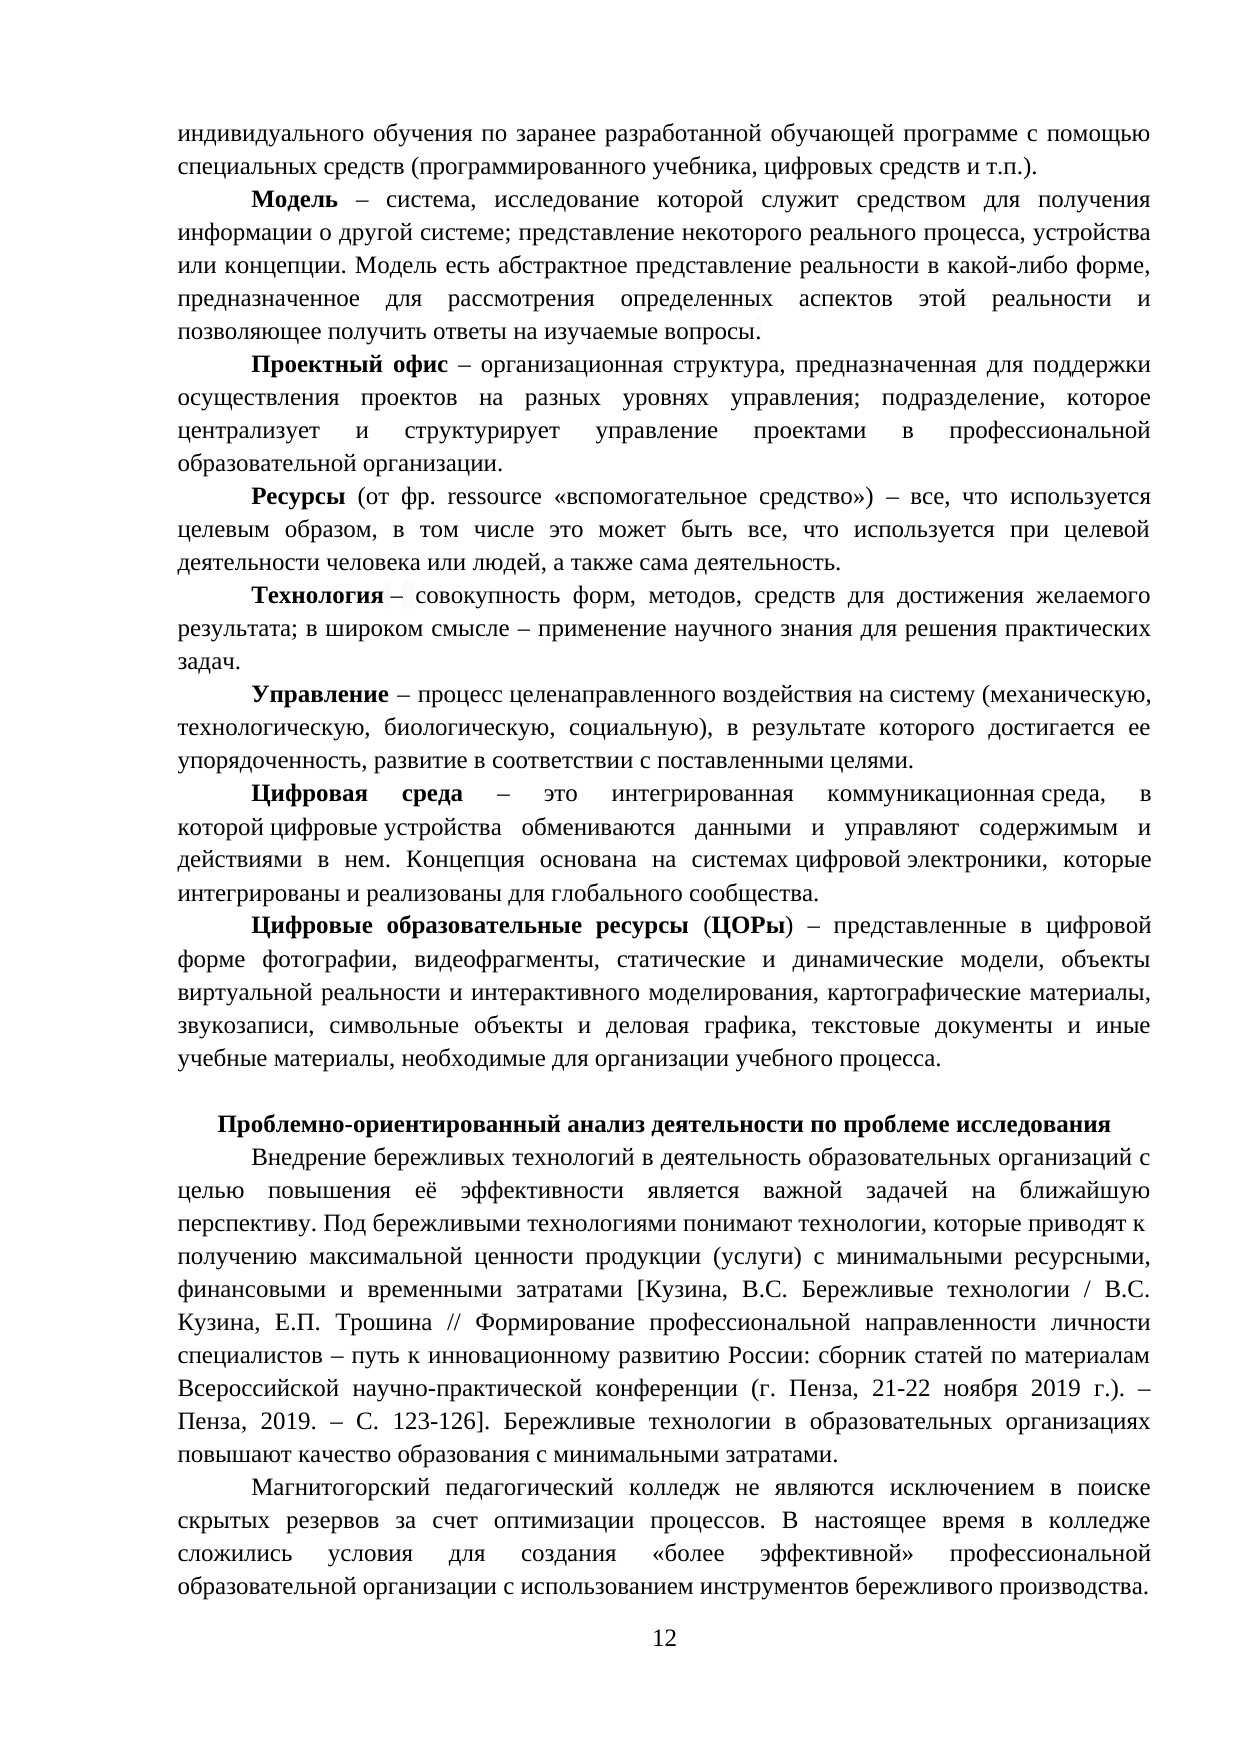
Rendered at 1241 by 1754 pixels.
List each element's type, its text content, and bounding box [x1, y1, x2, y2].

text Ресурсы (от фр. ressource «вспомогательное средство») – все, что используется целевым образом, в том числе это может быть все, что используется при целевой деятельности человека или людей, а также сама деятельность. [177, 481, 1152, 576]
text Технология – совокупность форм, методов, средств для достижения желаемого результата; в широком смысле – применение научного знания для решения практических задач. [177, 631, 1152, 675]
text Управление – процесс целенаправленного воздействия на систему (механическую, технологическую, биологическую, социальную), в результате которого достигается ее упорядоченность, развитие в соответствии с поставленными целями. [177, 679, 1152, 713]
text Цифровая среда – это интегрированная коммуникационная среда, в которой цифровые устройства обмениваются данными и управляют содержимым и действиями в нем. Концепция основана на системах цифровой электроники, которые интегрированы и реализованы для глобального сообщества. [177, 778, 1152, 812]
text Магнитогорский педагогический колледж не являются исключением в поиске скрытых резервов за счет оптимизации процессов. В настоящее время в колледже сложились условия для создания «более эффективной» профессиональной образовательной организации с использованием инструментов бережливого производства. [177, 1472, 1152, 1600]
text Управление – процесс целенаправленного воздействия на систему (механическую, технологическую, биологическую, социальную), в результате которого достигается ее упорядоченность, развитие в соответствии с поставленными целями. [177, 741, 1152, 774]
text Цифровые образовательные ресурсы (ЦОРы) – представленные в цифровой форме фотографии, видеофрагменты, статические и динамические модели, объекты виртуальной реальности и интерактивного моделирования, картографические материалы, звукозаписи, символьные объекты и деловая графика, текстовые документы и иные учебные материалы, необходимые для организации учебного процесса. [177, 911, 1152, 944]
text получению максимальной ценности продукции (услуги) с минимальными ресурсными, финансовыми и временными затратами [Кузина, В.С. Бережливые технологии / В.С. Кузина, Е.П. Трошина // Формирование профессиональной направленности личности специалистов – путь к инновационному развитию России: сборник статей по материалам Всероссийской научно-практической конференции (г. Пенза, 21-22 ноября 2019 г.). – Пенза, 2019. – С. 123-126]. Бережливые технологии в образовательных организациях повышают качество образования с минимальными затратами. [177, 1241, 1152, 1468]
text Цифровая среда – это интегрированная коммуникационная среда, в которой цифровые устройства обмениваются данными и управляют содержимым и действиями в нем. Концепция основана на системах цифровой электроники, которые интегрированы и реализованы для глобального сообщества. [177, 873, 1152, 906]
text Технология – совокупность форм, методов, средств для достижения желаемого результата; в широком смысле – применение научного знания для решения практических задач. [177, 580, 1152, 630]
text Цифровые образовательные ресурсы (ЦОРы) – представленные в цифровой форме фотографии, видеофрагменты, статические и динамические модели, объекты виртуальной реальности и интерактивного моделирования, картографические материалы, звукозаписи, символьные объекты и деловая графика, текстовые документы и иные учебные материалы, необходимые для организации учебного процесса. [177, 1038, 1152, 1071]
text Проблемно-ориентированный анализ деятельности по проблеме исследования [177, 1109, 1152, 1137]
text Проектный офис – организационная структура, предназначенная для поддержки осуществления проектов на разных уровнях управления; подразделение, которое централизует и структурирует управление проектами в профессиональной образовательной организации. [177, 349, 1152, 477]
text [177, 118, 1152, 180]
text Внедрение бережливых технологий в деятельность образовательных организаций с целью повышения её эффективности является важной задачей на ближайшую перспективу. Под бережливыми технологиями понимают технологии, которые приводят к [177, 1142, 1152, 1237]
